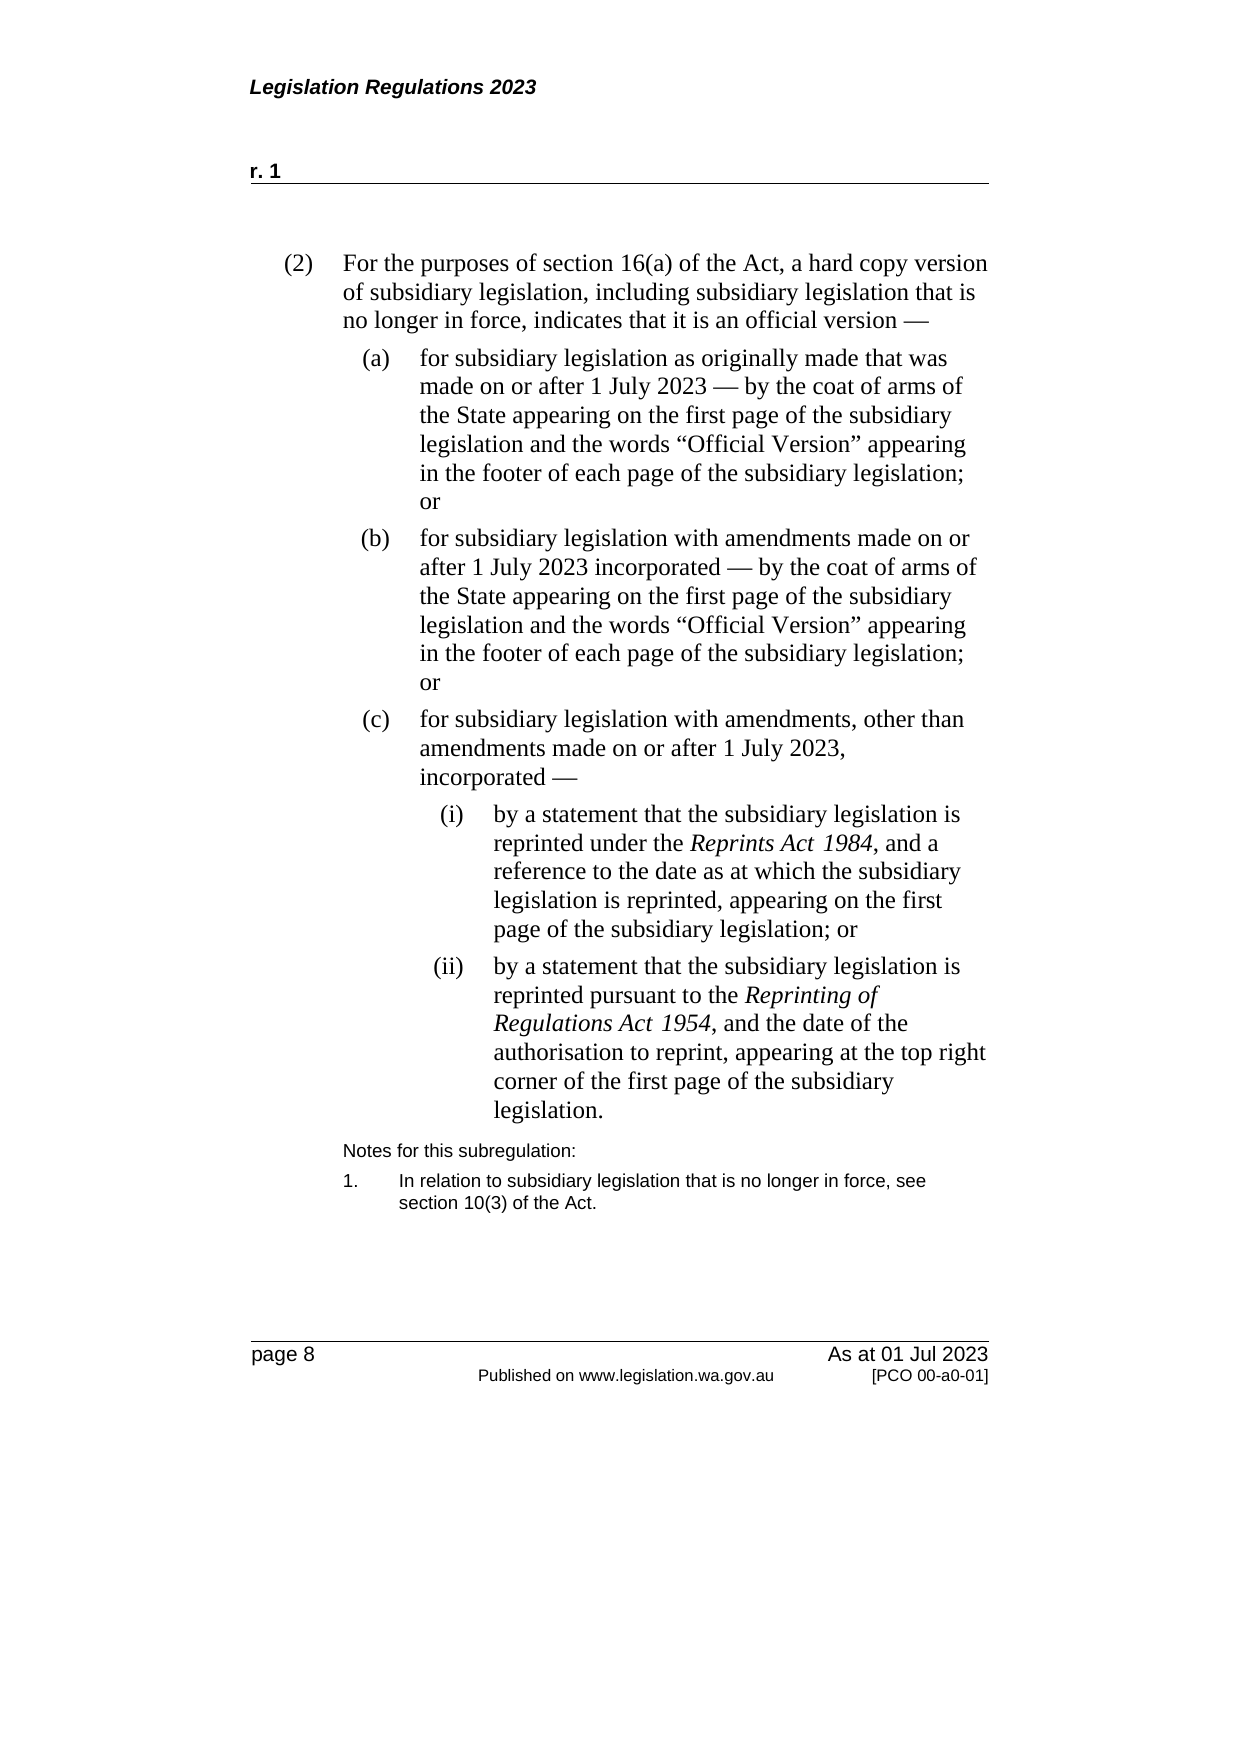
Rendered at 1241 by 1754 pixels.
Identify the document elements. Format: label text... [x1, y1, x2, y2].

text (2) For the purposes of section 16(a) of the Act, a hard copy version of subsidiary legislation, including subsidiary legislation that is no longer in force, indicates that it is an official version — [251, 248, 989, 334]
text (a) for subsidiary legislation as originally made that was made on or after 1 July 2023 — by the coat of arms of the State appearing on the first page of the subsidiary legislation and the words “Official Version” appearing in the footer of each page of the subsidiary legislation; or [251, 343, 989, 515]
text (ii) by a statement that the subsidiary legislation is reprinted pursuant to the Reprinting of Regulations Act 1954, and the date of the authorisation to reprint, appearing at the top right corner of the first page of the subsidiary legislation. [251, 951, 989, 1123]
text (b) for subsidiary legislation with amendments made on or after 1 July 2023 incorporated — by the coat of arms of the State appearing on the first page of the subsidiary legislation and the words “Official Version” appearing in the footer of each page of the subsidiary legislation; or [251, 523, 989, 696]
text 1. In relation to subsidiary legislation that is no longer in force, see section 10(3) of the Act. [251, 1170, 989, 1213]
text (i) by a statement that the subsidiary legislation is reprinted under the Reprints Act 1984, and a reference to the date as at which the subsidiary legislation is reprinted, appearing on the first page of the subsidiary legislation; or [251, 799, 989, 943]
subtitle Notes for this subregulation: [251, 1140, 989, 1162]
text (c) for subsidiary legislation with amendments, other than amendments made on or after 1 July 2023, incorporated — [251, 704, 989, 791]
